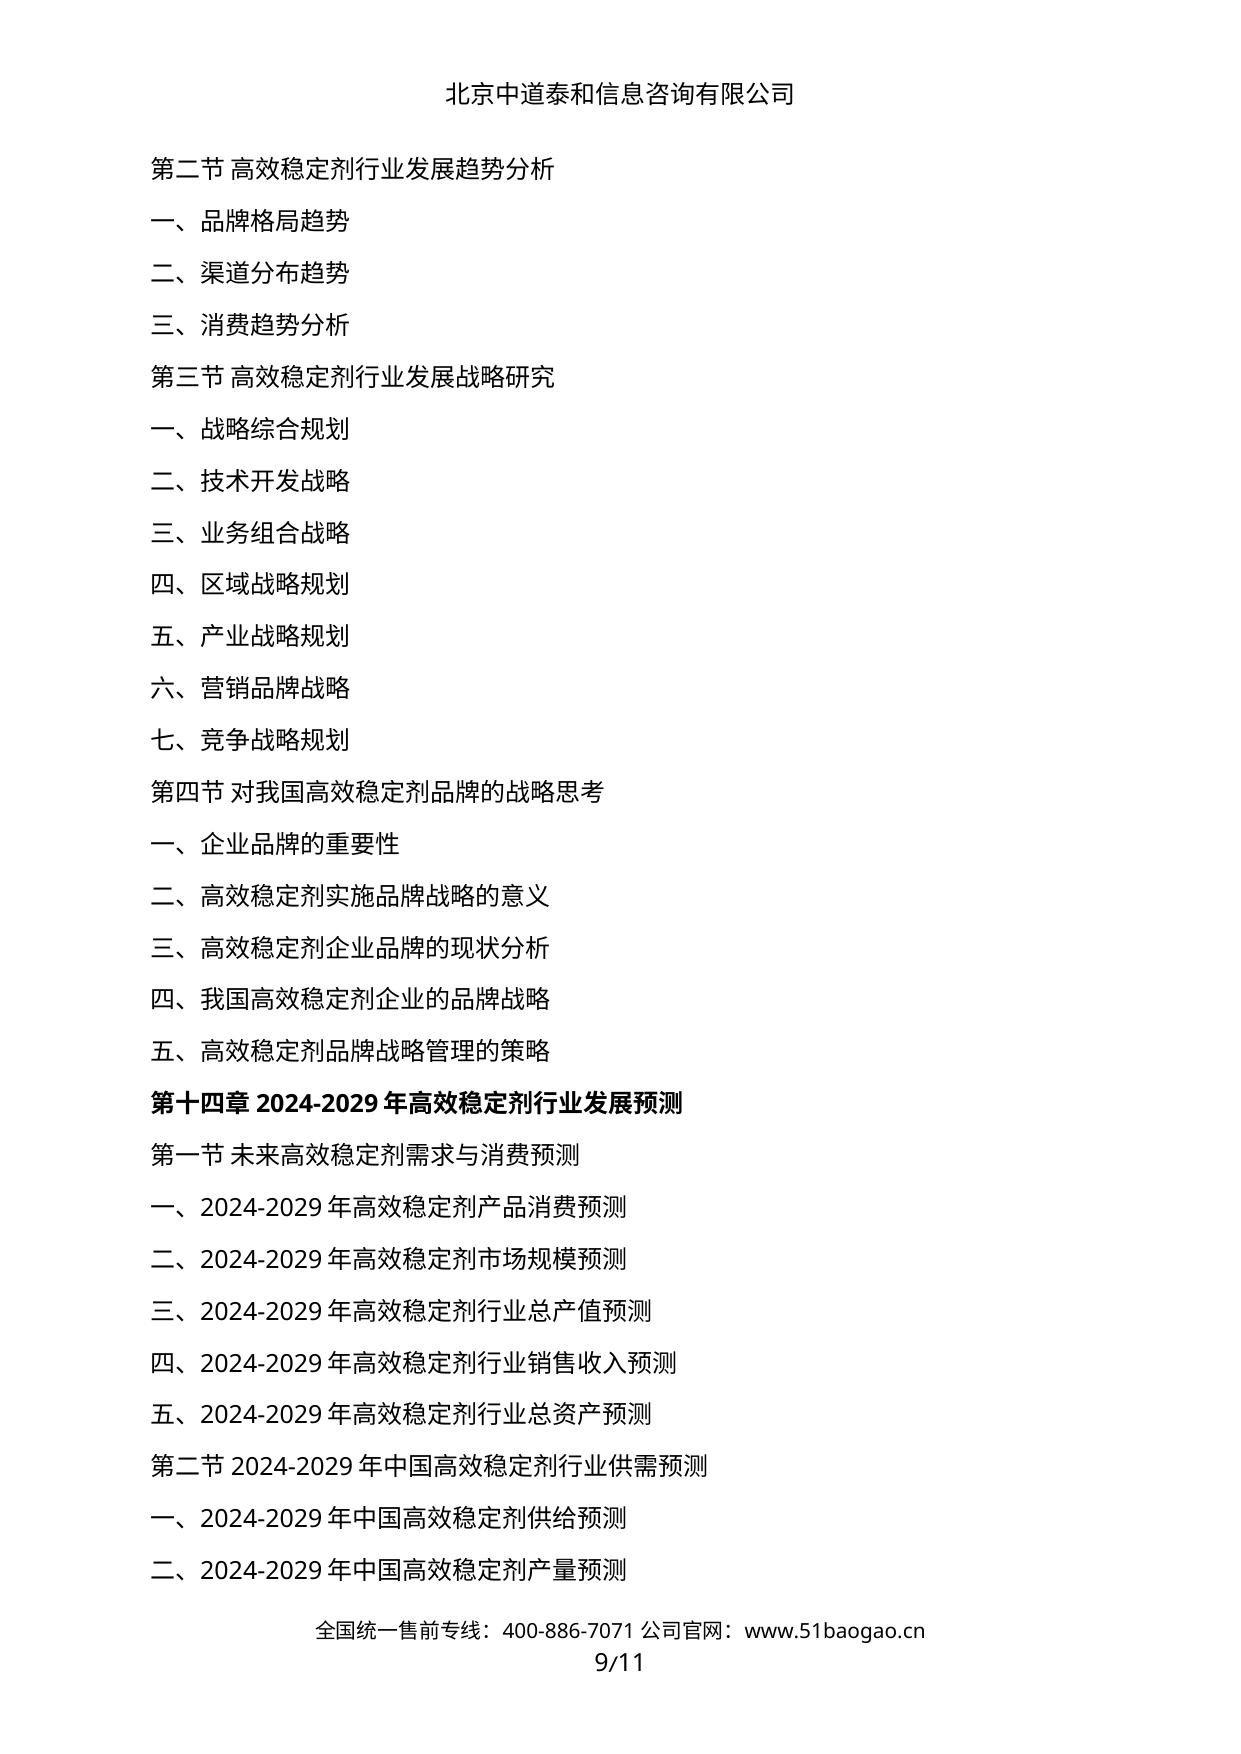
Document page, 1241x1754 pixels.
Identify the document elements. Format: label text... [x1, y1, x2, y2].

text 一、战略综合规划 [150, 409, 1090, 446]
text 第二节 高效稳定剂行业发展趋势分析 [150, 150, 1090, 186]
text 二、2024-2029年高效稳定剂市场规模预测 [150, 1239, 1090, 1276]
text 二、渠道分布趋势 [150, 254, 1090, 290]
text 五、产业战略规划 [150, 617, 1090, 653]
text 二、高效稳定剂实施品牌战略的意义 [150, 876, 1090, 912]
text 一、品牌格局趋势 [150, 202, 1090, 238]
text 一、企业品牌的重要性 [150, 824, 1090, 861]
text 一、2024-2029年高效稳定剂产品消费预测 [150, 1187, 1090, 1224]
text 二、2024-2029年中国高效稳定剂产量预测 [150, 1551, 1090, 1587]
text 五、高效稳定剂品牌战略管理的策略 [150, 1032, 1090, 1068]
text 三、2024-2029年高效稳定剂行业总产值预测 [150, 1291, 1090, 1327]
text 三、消费趋势分析 [150, 306, 1090, 342]
text 三、业务组合战略 [150, 513, 1090, 549]
text 七、竞争战略规划 [150, 721, 1090, 757]
text 四、我国高效稳定剂企业的品牌战略 [150, 980, 1090, 1016]
text 第三节 高效稳定剂行业发展战略研究 [150, 357, 1090, 394]
text 第四节 对我国高效稳定剂品牌的战略思考 [150, 772, 1090, 809]
text 五、2024-2029年高效稳定剂行业总资产预测 [150, 1395, 1090, 1431]
text 三、高效稳定剂企业品牌的现状分析 [150, 928, 1090, 964]
text 第一节 未来高效稳定剂需求与消费预测 [150, 1136, 1090, 1172]
text 第十四章 2024-2029年高效稳定剂行业发展预测 [150, 1084, 1090, 1120]
text 二、技术开发战略 [150, 461, 1090, 497]
text 四、区域战略规划 [150, 565, 1090, 601]
text 四、2024-2029年高效稳定剂行业销售收入预测 [150, 1343, 1090, 1379]
text 一、2024-2029年中国高效稳定剂供给预测 [150, 1499, 1090, 1535]
text 六、营销品牌战略 [150, 669, 1090, 705]
text 第二节 2024-2029年中国高效稳定剂行业供需预测 [150, 1447, 1090, 1483]
